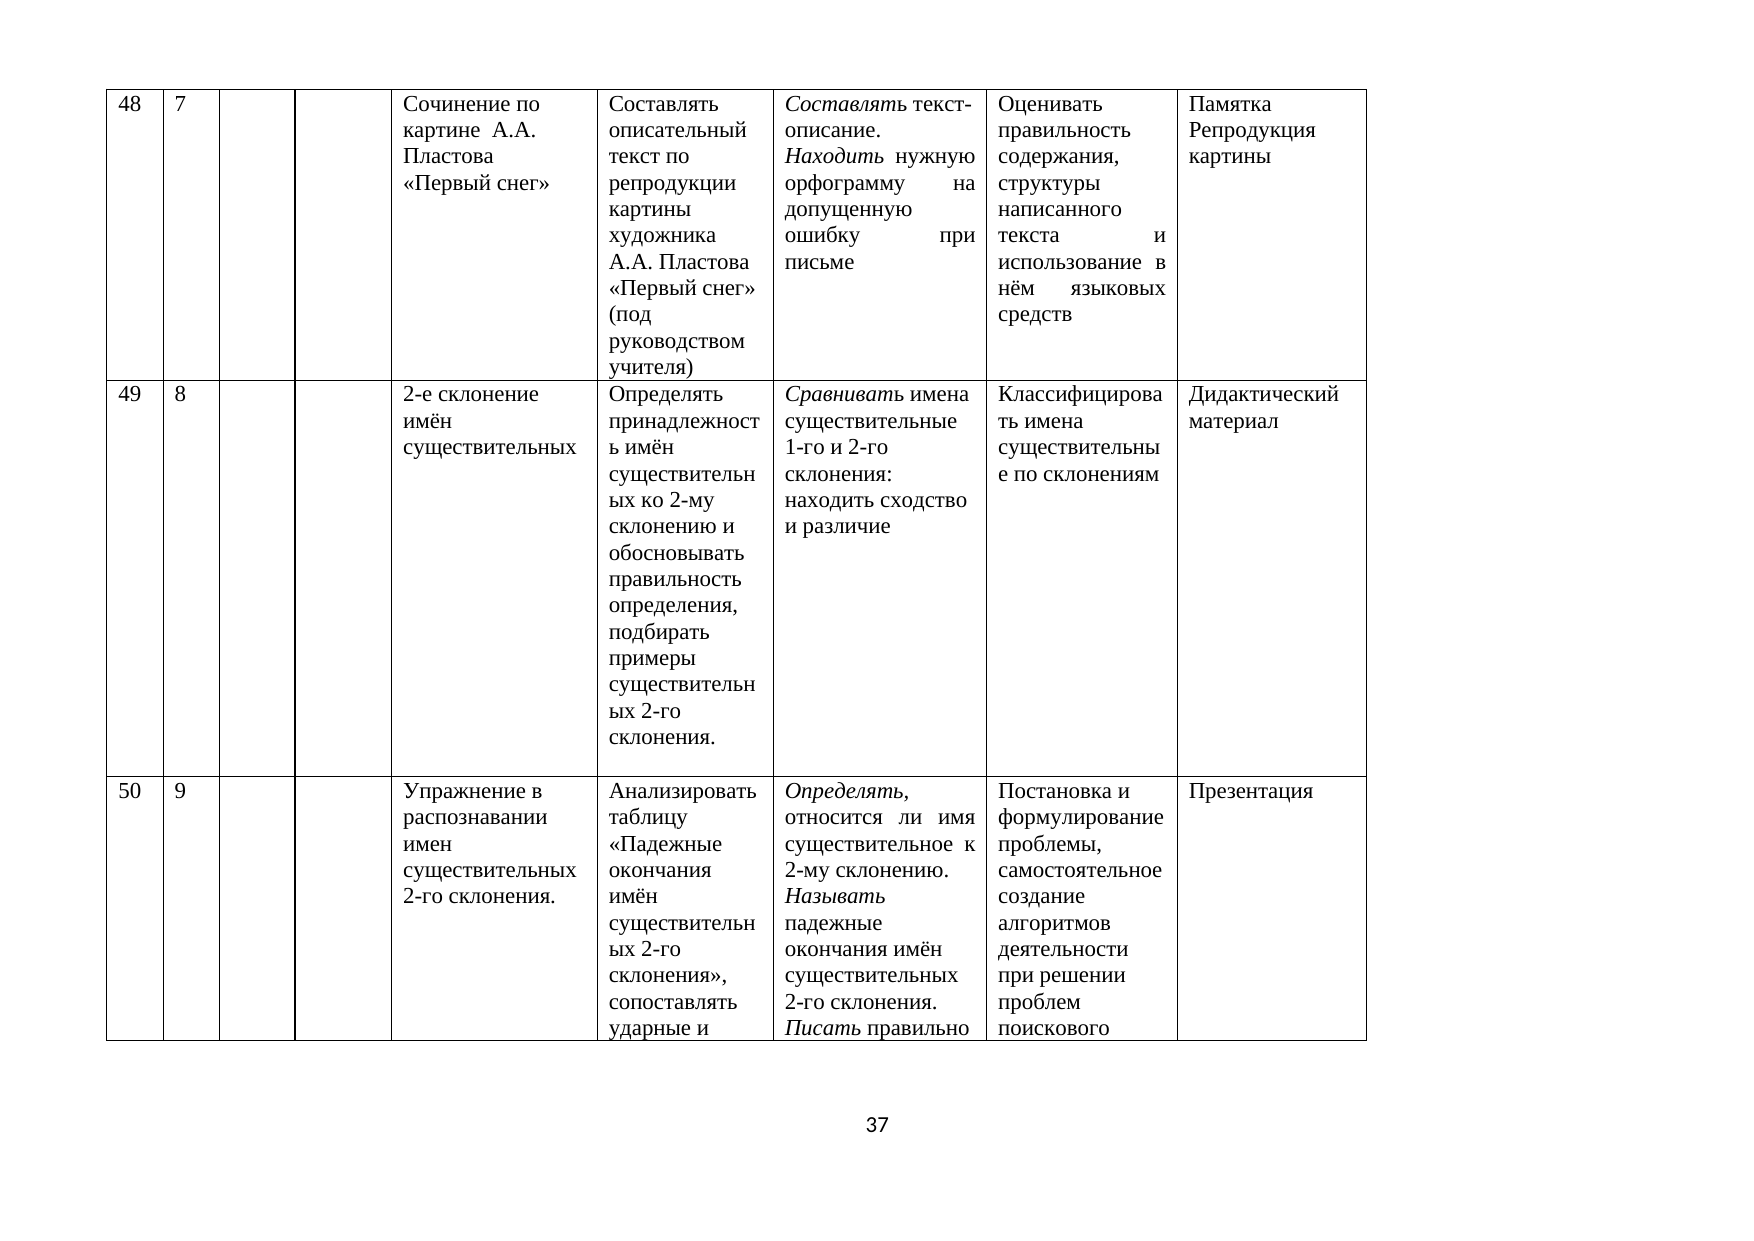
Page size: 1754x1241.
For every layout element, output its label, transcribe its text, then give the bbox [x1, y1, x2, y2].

table_cell [296, 777, 391, 1040]
table_cell Сравнивать имена существительные 1-го и 2-го склонения: находить сходство и различие [774, 381, 986, 776]
table_cell Презентация [1178, 777, 1366, 1040]
table_cell Составлять текст-описание. Находить нужную орфограмму на допущенную ошибку при письме [774, 90, 986, 379]
table_cell 8 [164, 381, 219, 776]
table_cell Классифицировать имена существительные по склонениям [987, 381, 1177, 776]
table_cell Памятка Репродукция картины [1178, 90, 1366, 379]
table_cell [220, 777, 294, 1040]
table_cell 7 [164, 90, 219, 379]
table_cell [987, 777, 1177, 1040]
table_cell 2-е склонение имён существительных [392, 381, 597, 776]
table_cell Оценивать правильность содержания, структуры написанного текста и использование в нём языковых средств [987, 90, 1177, 379]
table_cell 50 [107, 777, 163, 1040]
table_cell Дидактический материал [1178, 381, 1366, 776]
table_cell Определять принадлежность имён существительных ко 2-му склонению и обосновывать правильность определения, подбирать примеры существительных 2-го склонения. [598, 381, 773, 776]
table_cell [220, 90, 294, 379]
table_cell 9 [164, 777, 219, 1040]
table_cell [392, 777, 597, 1040]
table_cell [296, 381, 391, 776]
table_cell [774, 777, 986, 1040]
table_cell [296, 90, 391, 379]
table_cell 49 [107, 381, 163, 776]
table_cell [220, 381, 294, 776]
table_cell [598, 777, 773, 1040]
table_cell Сочинение по картине А.А. Пластова «Первый снег» [392, 90, 597, 379]
table_cell 48 [107, 90, 163, 379]
table_cell Составлять описательный текст по репродукции картины художника А.А. Пластова «Первый снег» (под руководством учителя) [598, 90, 773, 379]
